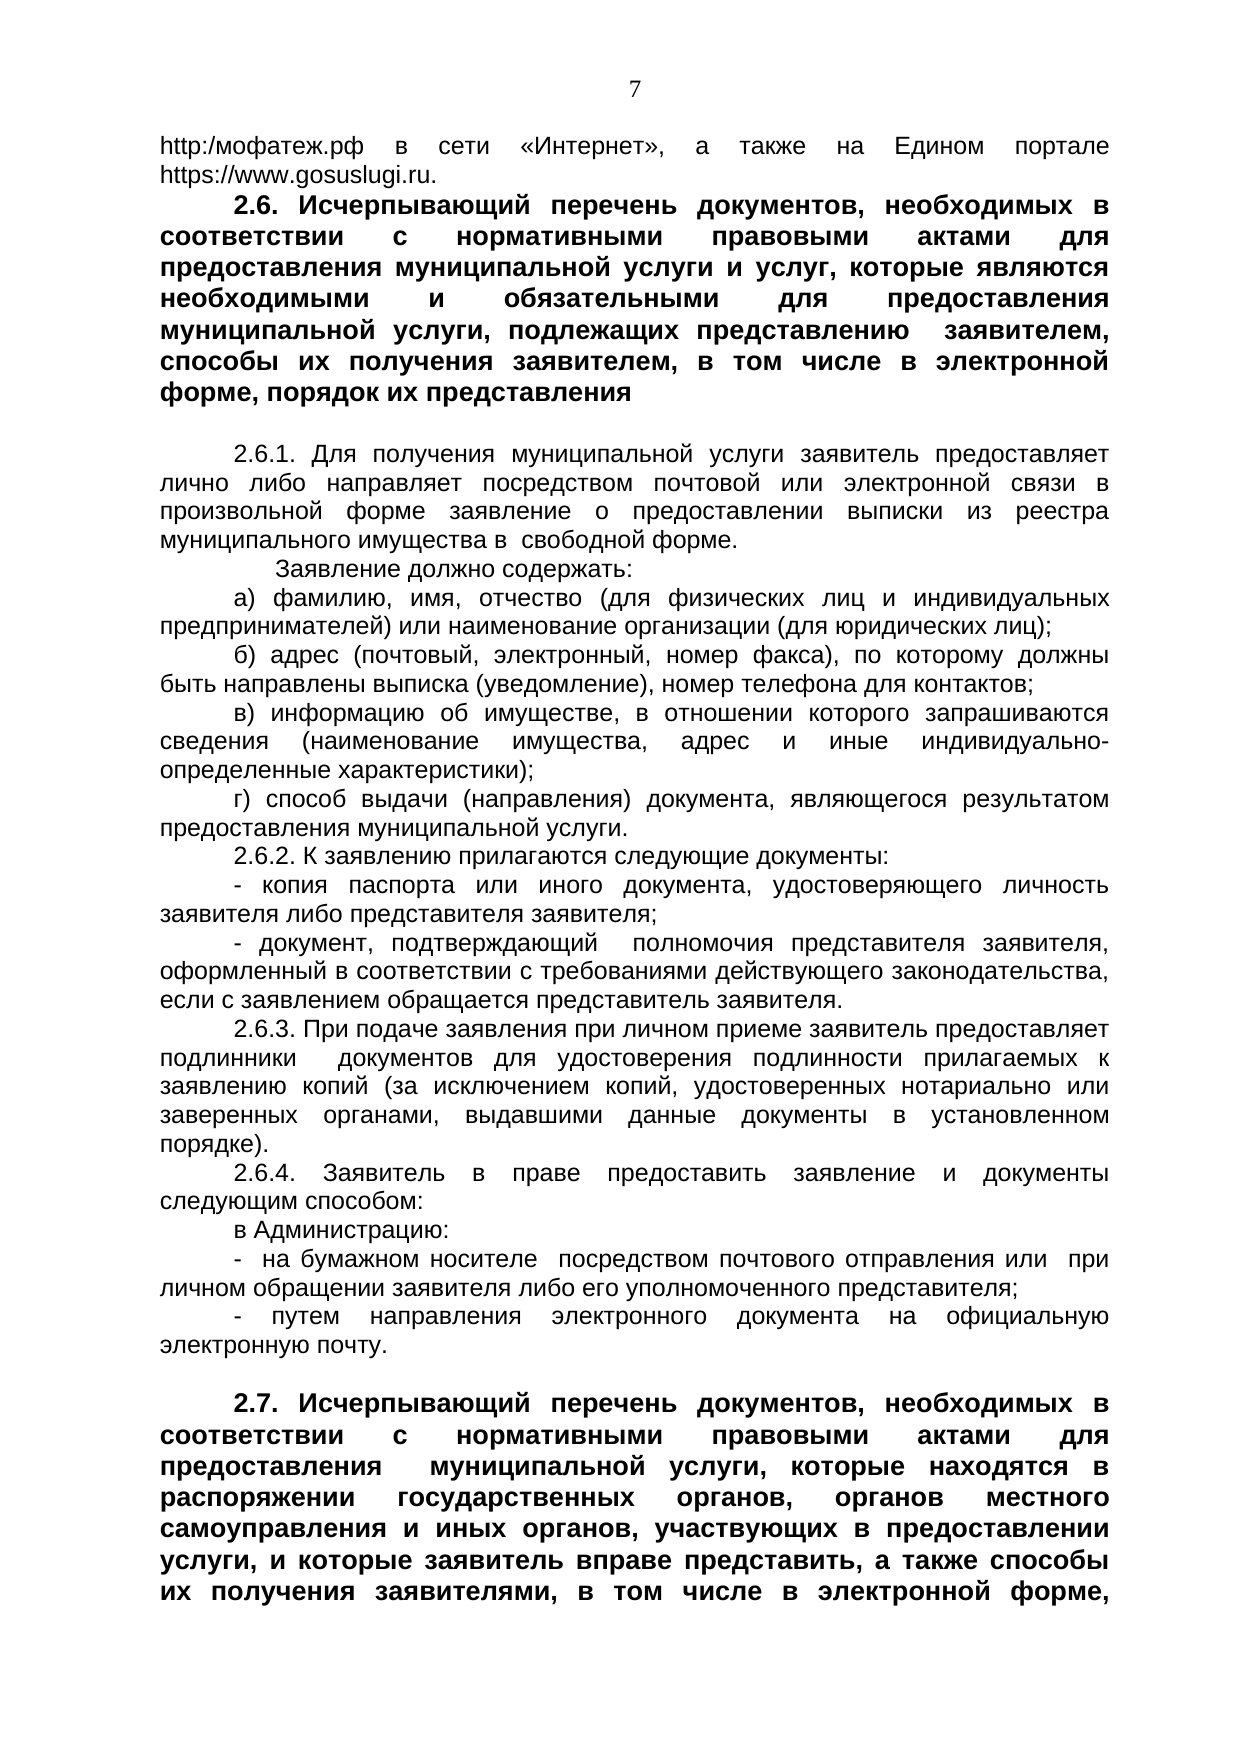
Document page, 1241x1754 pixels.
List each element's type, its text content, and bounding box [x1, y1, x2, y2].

text 2.6.2. К заявлению прилагаются следующие документы: [159, 841, 1110, 870]
text 2.6. Исчерпывающий перечень документов, необходимых в соответствии с нормативными правовыми актами для предоставления муниципальной услуги и услуг, которые являются необходимыми и обязательными для предоставления муниципальной услуги, подлежащих представлению заявителем, способы их получения заявителем, в том числе в электронной форме, порядок их представления [159, 189, 1110, 407]
text в Администрацию: [159, 1215, 1110, 1244]
text в) информацию об имуществе, в отношении которого запрашиваются сведения (наименование имущества, адрес и иные индивидуально-определенные характеристики); [159, 697, 1110, 784]
text 2.6.4. Заявитель в праве предоставить заявление и документы следующим способом: [159, 1157, 1110, 1215]
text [159, 131, 1110, 189]
text - путем направления электронного документа на официальную электронную почту. [159, 1301, 1110, 1359]
text б) адрес (почтовый, электронный, номер факса), по которому должны быть направлены выписка (уведомление), номер телефона для контактов; [159, 640, 1110, 697]
text - на бумажном носителе посредством почтового отправления или при личном обращении заявителя либо его уполномоченного представителя; [159, 1244, 1110, 1301]
text г) способ выдачи (направления) документа, являющегося результатом предоставления муниципальной услуги. [159, 784, 1110, 841]
text - документ, подтверждающий полномочия представителя заявителя, оформленный в соответствии с требованиями действующего законодательства, если с заявлением обращается представитель заявителя. [159, 927, 1110, 1014]
text Заявление должно содержать: [159, 554, 1110, 582]
text а) фамилию, имя, отчество (для физических лиц и индивидуальных предпринимателей) или наименование организации (для юридических лиц); [159, 582, 1110, 640]
text 2.6.1. Для получения муниципальной услуги заявитель предоставляет лично либо направляет посредством почтовой или электронной связи в произвольной форме заявление о предоставлении выписки из реестра муниципального имущества в свободной форме. [159, 439, 1110, 554]
text - копия паспорта или иного документа, удостоверяющего личность заявителя либо представителя заявителя; [159, 870, 1110, 927]
text 2.6.3. При подаче заявления при личном приеме заявитель предоставляет подлинники документов для удостоверения подлинности прилагаемых к заявлению копий (за исключением копий, удостоверенных нотариально или заверенных органами, выдавшими данные документы в установленном порядке). [159, 1014, 1110, 1157]
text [159, 1387, 1110, 1606]
